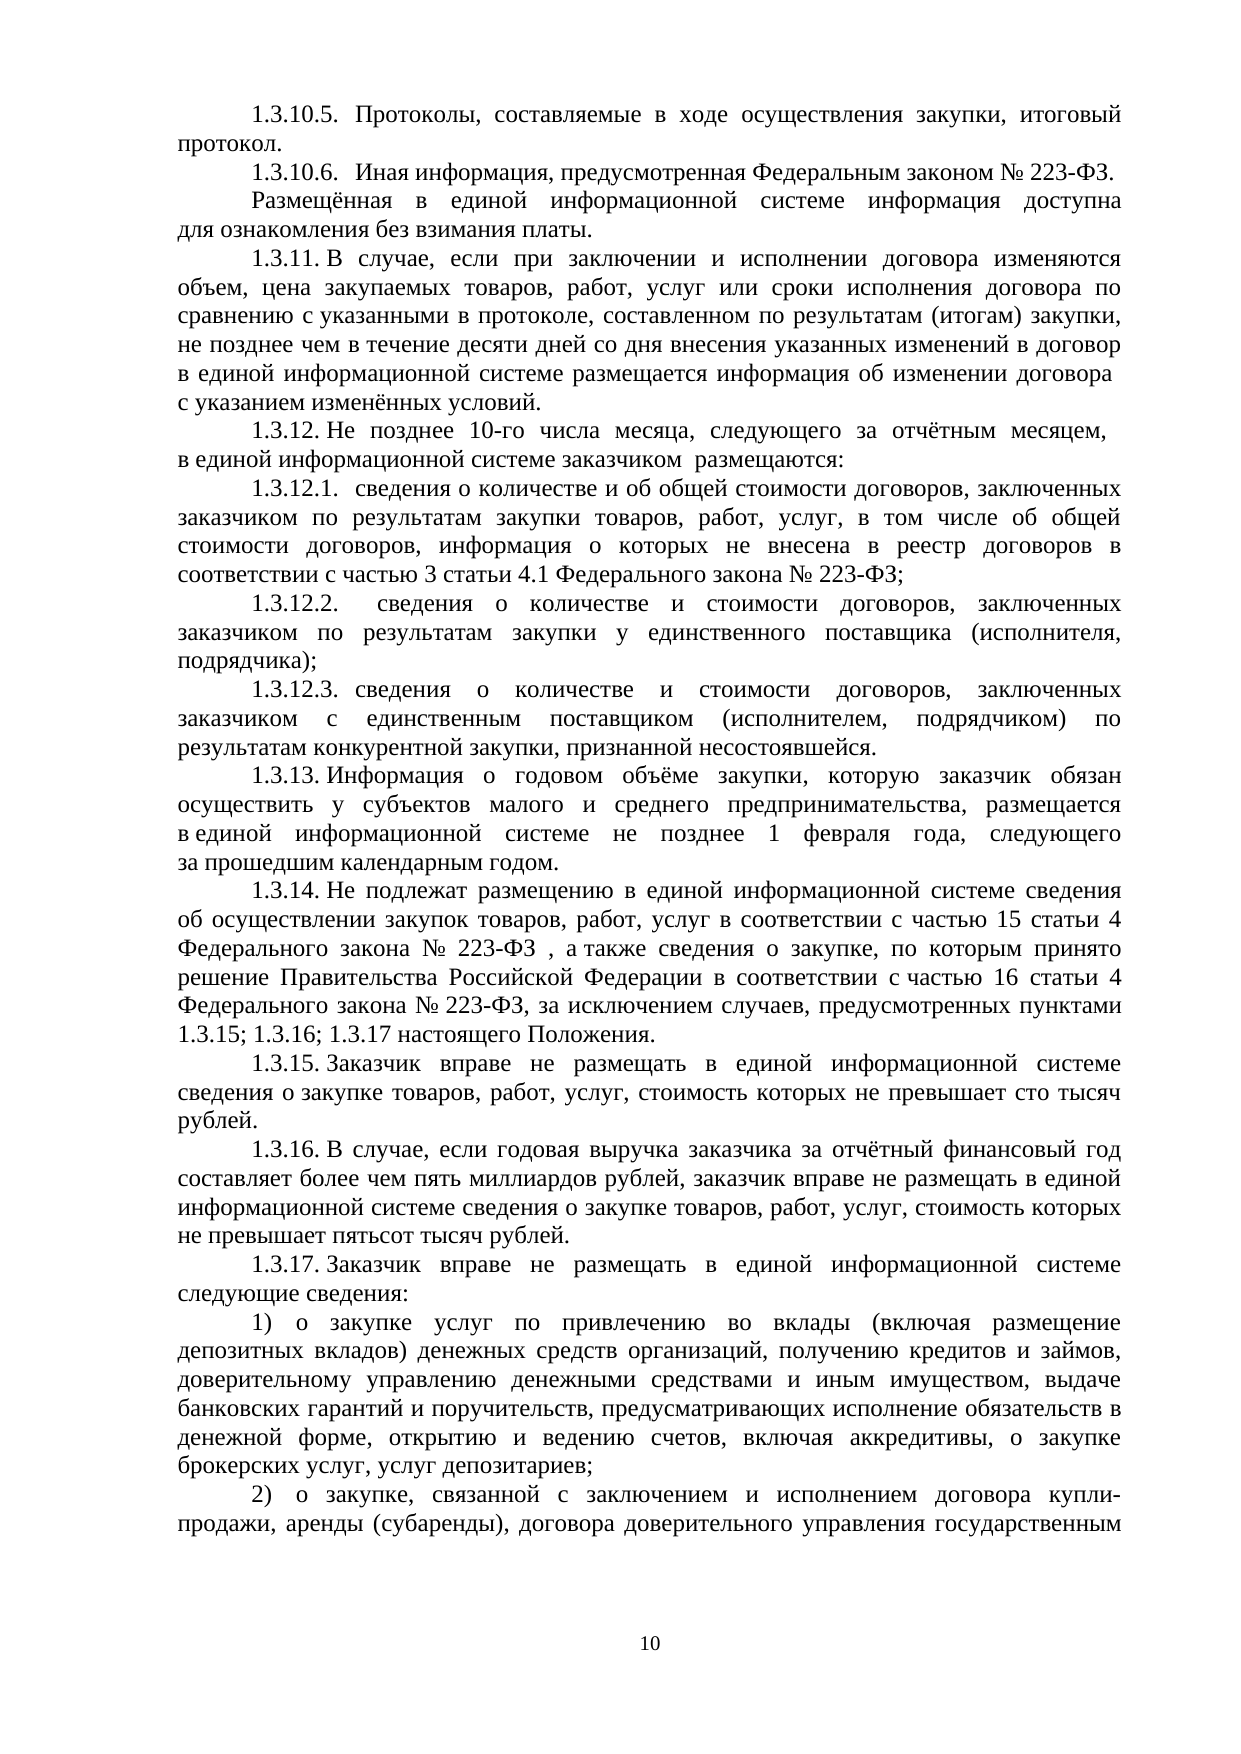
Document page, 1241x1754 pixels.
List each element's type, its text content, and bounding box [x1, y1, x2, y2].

list Не позднее 10-го числа месяца, следующего за отчётным месяцем, в единой информационной системе заказчиком размещаются: [177, 415, 1122, 473]
list сведения о количестве и об общей стоимости договоров, заключенных заказчиком по результатам закупки товаров, работ, услуг, в том числе об общей стоимости договоров, информация о которых не внесена в реестр договоров в соответствии с частью 3 статьи 4.1 Федерального закона № 223-ФЗ; [177, 473, 1122, 588]
list Иная информация, предусмотренная Федеральным законом № 223-ФЗ. [177, 157, 1122, 185]
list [177, 1479, 1122, 1537]
list Заказчик вправе не размещать в единой информационной системе следующие сведения: [177, 1249, 1122, 1307]
list Протоколы, составляемые в ходе осуществления закупки, итоговый протокол. [177, 99, 1122, 157]
list Информация о годовом объёме закупки, которую заказчик обязан осуществить у субъектов малого и среднего предпринимательства, размещается в единой информационной системе не позднее 1 февраля года, следующего за прошедшим календарным годом. [177, 760, 1122, 875]
list Заказчик вправе не размещать в единой информационной системе сведения о закупке товаров, работ, услуг, стоимость которых не превышает сто тысяч рублей. [177, 1048, 1122, 1134]
list сведения о количестве и стоимости договоров, заключенных заказчиком по результатам закупки у единственного поставщика (исполнителя, подрядчика); [177, 588, 1122, 674]
text Размещённая в единой информационной системе информация доступна для ознакомления без взимания платы. [177, 185, 1122, 243]
list сведения о количестве и стоимости договоров, заключенных заказчиком с единственным поставщиком (исполнителем, подрядчиком) по результатам конкурентной закупки, признанной несостоявшейся. [177, 674, 1122, 760]
list В случае, если годовая выручка заказчика за отчётный финансовый год составляет более чем пять миллиардов рублей, заказчик вправе не размещать в единой информационной системе сведения о закупке товаров, работ, услуг, стоимость которых не превышает пятьсот тысяч рублей. [177, 1134, 1122, 1249]
list Не подлежат размещению в единой информационной системе сведения об осуществлении закупок товаров, работ, услуг в соответствии с частью 15 статьи 4 Федерального закона № 223-ФЗ , а также сведения о закупке, по которым принято решение Правительства Российской Федерации в соответствии с частью 16 статьи 4 Федерального закона № 223-ФЗ, за исключением случаев, предусмотренных пунктами 1.3.15; 1.3.16; 1.3.17 настоящего Положения. [177, 875, 1122, 1048]
list В случае, если при заключении и исполнении договора изменяются объем, цена закупаемых товаров, работ, услуг или сроки исполнения договора по сравнению с указанными в протоколе, составленном по результатам (итогам) закупки, не позднее чем в течение десяти дней со дня внесения указанных изменений в договор в единой информационной системе размещается информация об изменении договора с указанием изменённых условий. [177, 243, 1122, 415]
list о закупке услуг по привлечению во вклады (включая размещение депозитных вкладов) денежных средств организаций, получению кредитов и займов, доверительному управлению денежными средствами и иным имуществом, выдаче банковских гарантий и поручительств, предусматривающих исполнение обязательств в денежной форме, открытию и ведению счетов, включая аккредитивы, о закупке брокерских услуг, услуг депозитариев; [177, 1307, 1122, 1479]
